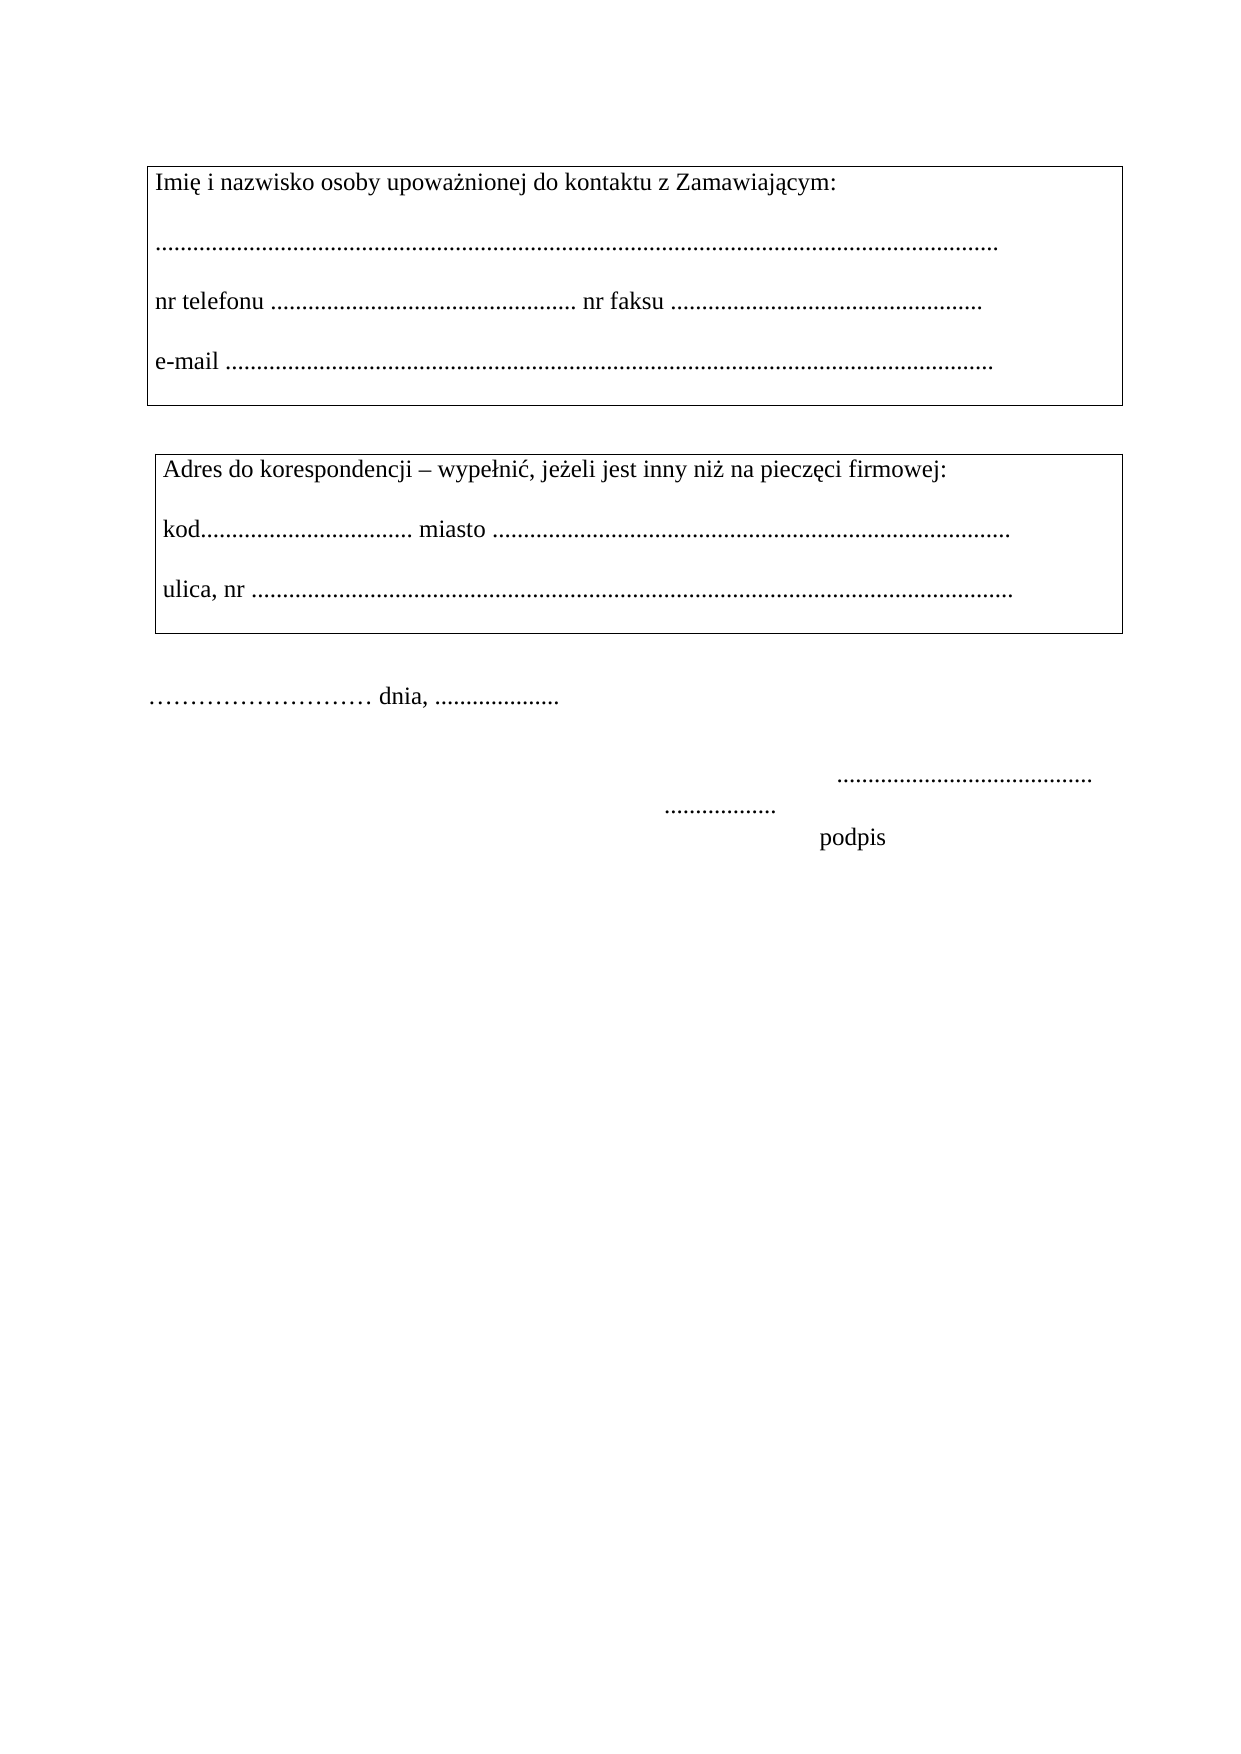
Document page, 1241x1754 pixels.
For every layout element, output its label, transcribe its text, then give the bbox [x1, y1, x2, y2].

table_header Imię i nazwisko osoby upoważnionej do kontaktu z Zamawiającym: ....................................................................................................................................... nr telefonu ................................................. nr faksu .................................................. e-mail ........................................................................................................................... [148, 167, 1122, 405]
text podpis [177, 822, 886, 850]
text ……………………… dnia, .................... [148, 681, 1093, 710]
text ........................................................... [664, 729, 1093, 819]
table_header Adres do korespondencji – wypełnić, jeżeli jest inny niż na pieczęci firmowej: kod.................................. miasto ................................................................................... ulica, nr .......................................................................................................................... [156, 455, 1122, 633]
